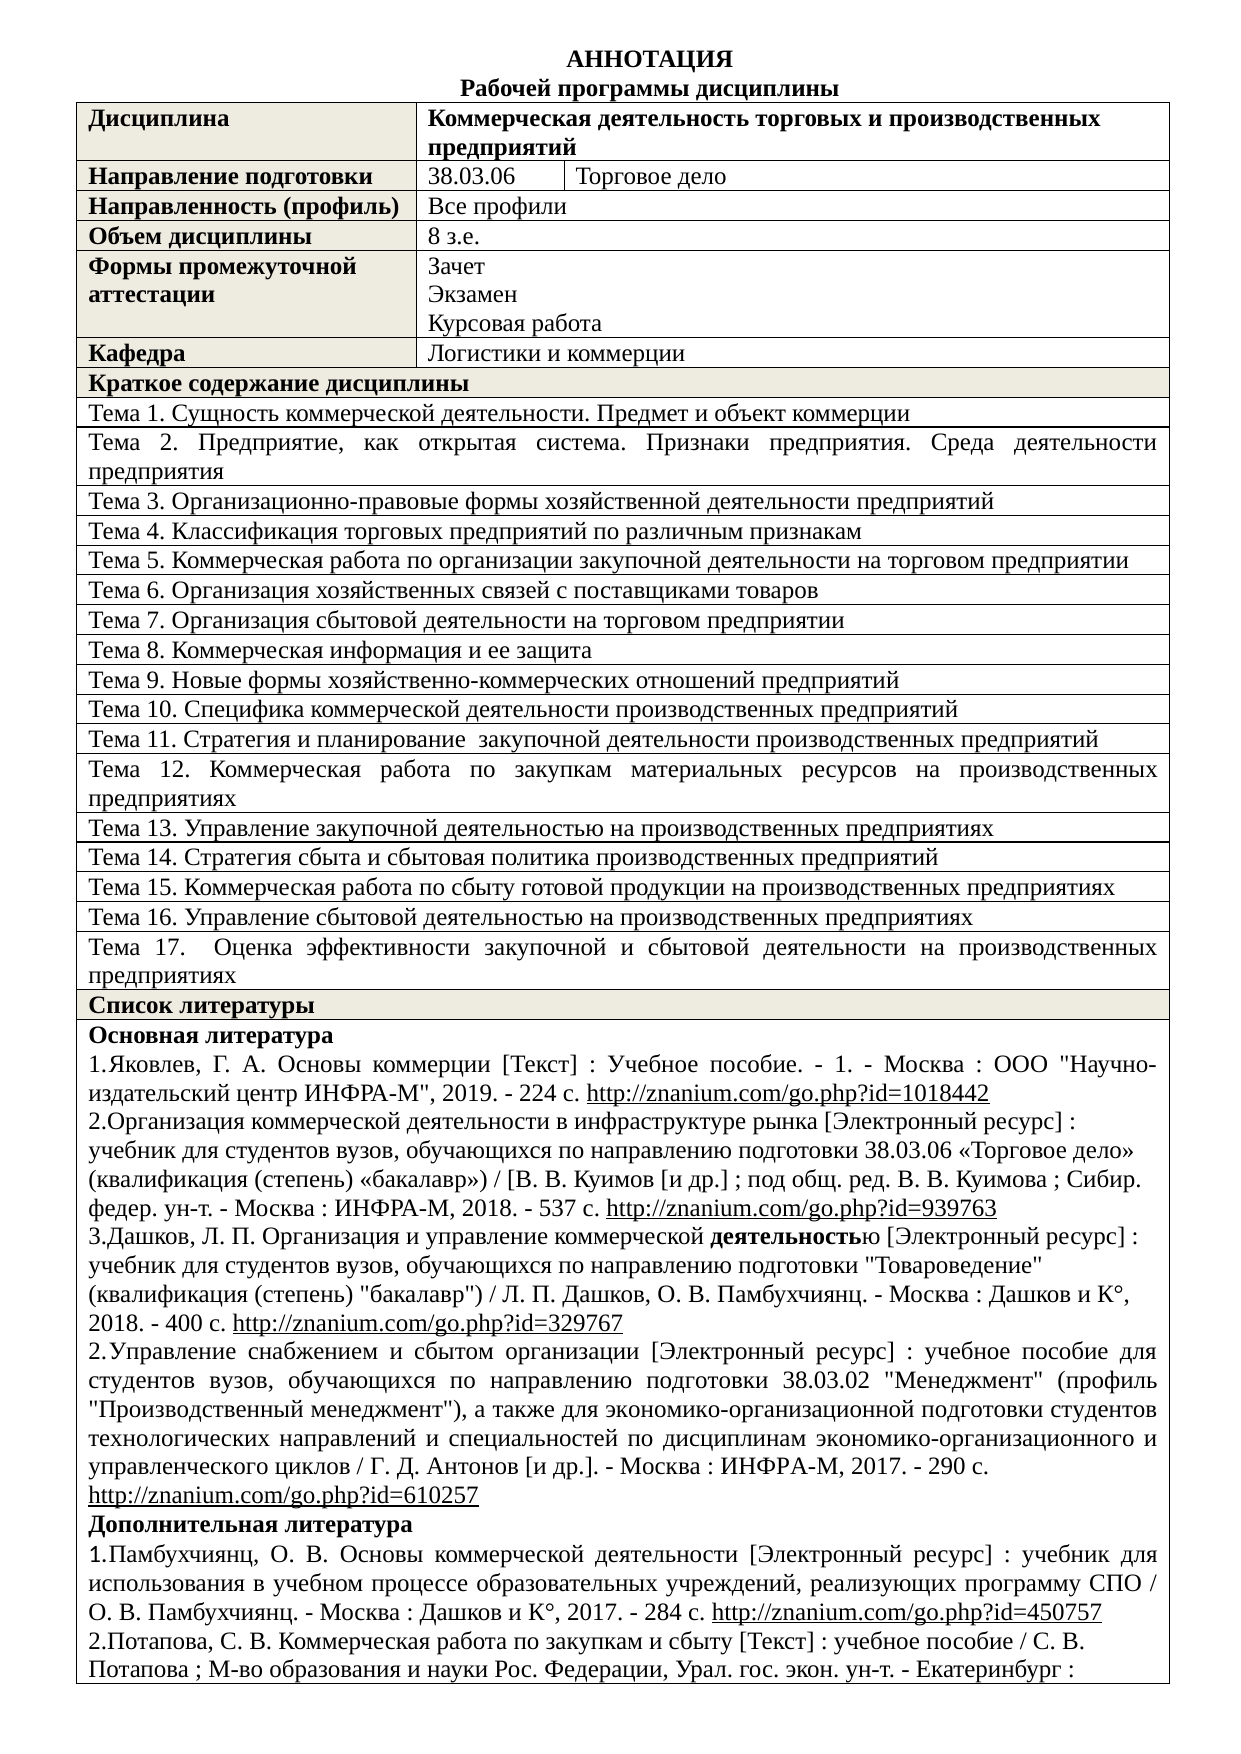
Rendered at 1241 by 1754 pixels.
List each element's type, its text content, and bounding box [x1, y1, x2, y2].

table_cell Тема 7. Организация сбытовой деятельности на торговом предприятии [77, 605, 1169, 634]
table_cell Объем дисциплины [77, 221, 416, 250]
table_cell Тема 16. Управление сбытовой деятельностью на производственных предприятиях [77, 902, 1169, 931]
table_header Дисциплина [77, 103, 416, 160]
table_cell Зачет Экзамен Курсовая работа [417, 251, 1169, 337]
table_cell Все профили [417, 191, 1169, 220]
table_cell Торговое дело [565, 161, 1169, 190]
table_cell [77, 1020, 1169, 1683]
table_cell Тема 15. Коммерческая работа по сбыту готовой продукции на производственных предприятиях [77, 872, 1169, 901]
table_cell Тема 1. Сущность коммерческой деятельности. Предмет и объект коммерции [77, 398, 1169, 426]
table_cell Список литературы [77, 990, 1169, 1019]
table_cell Тема 14. Стратегия сбыта и сбытовая политика производственных предприятий [77, 843, 1169, 871]
table_cell Направление подготовки [77, 161, 416, 190]
table_cell Тема 4. Классификация торговых предприятий по различным признакам [77, 516, 1169, 544]
table_cell Краткое содержание дисциплины [77, 368, 1169, 397]
table_cell Тема 12. Коммерческая работа по закупкам материальных ресурсов на производственных предприятиях [77, 754, 1169, 812]
table_cell Кафедра [77, 338, 416, 367]
table_cell 8 з.е. [417, 221, 1169, 250]
table_cell Тема 13. Управление закупочной деятельностью на производственных предприятиях [77, 813, 1169, 841]
text Рабочей программы дисциплины [118, 73, 1181, 102]
table_cell Тема 10. Специфика коммерческой деятельности производственных предприятий [77, 695, 1169, 723]
table_cell Тема 2. Предприятие, как открытая система. Признаки предприятия. Среда деятельности предприятия [77, 428, 1169, 485]
text АННОТАЦИЯ [118, 44, 1181, 73]
table_cell Формы промежуточной аттестации [77, 251, 416, 337]
table_cell Тема 11. Стратегия и планирование закупочной деятельности производственных предприятий [77, 724, 1169, 753]
table_cell Направленность (профиль) [77, 191, 416, 220]
table_cell 38.03.06 [417, 161, 564, 190]
table_header Коммерческая деятельность торговых и производственных предприятий [417, 103, 1169, 160]
table_cell Тема 9. Новые формы хозяйственно-коммерческих отношений предприятий [77, 665, 1169, 693]
table_cell Тема 5. Коммерческая работа по организации закупочной деятельности на торговом предприятии [77, 546, 1169, 574]
table_cell Тема 17. Оценка эффективности закупочной и сбытовой деятельности на производственных предприятиях [77, 932, 1169, 989]
table_cell Логистики и коммерции [417, 338, 1169, 367]
table_cell Тема 3. Организационно-правовые формы хозяйственной деятельности предприятий [77, 486, 1169, 515]
table_cell Тема 6. Организация хозяйственных связей с поставщиками товаров [77, 575, 1169, 604]
table_cell Тема 8. Коммерческая информация и ее защита [77, 635, 1169, 664]
